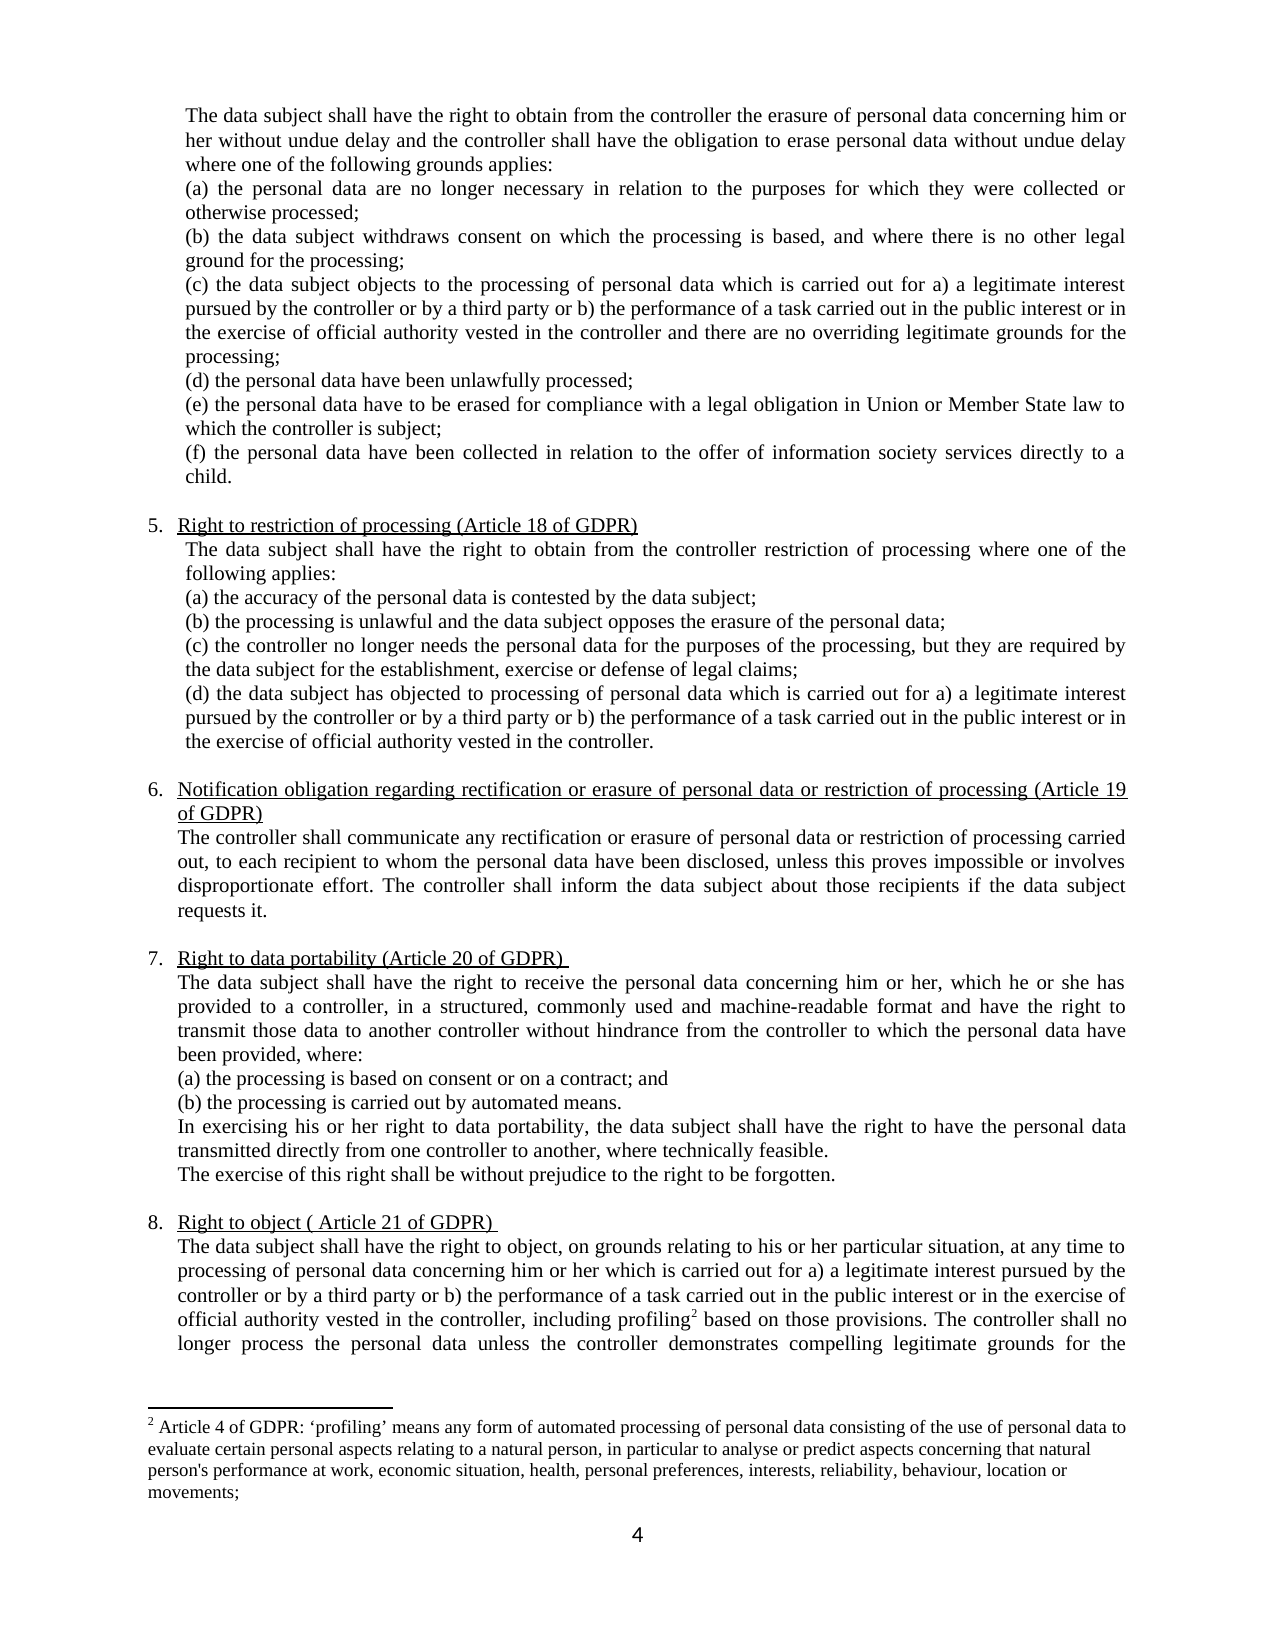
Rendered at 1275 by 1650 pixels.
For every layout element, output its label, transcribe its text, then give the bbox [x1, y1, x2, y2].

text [177, 1234, 1127, 1355]
text (e) the personal data have to be erased for compliance with a legal obligation in Union or Member State law to which the controller is subject; [185, 392, 1127, 440]
text (c) the controller no longer needs the personal data for the purposes of the processing, but they are required by the data subject for the establishment, exercise or defense of legal claims; [185, 633, 1127, 681]
text The data subject shall have the right to receive the personal data concerning him or her, which he or she has provided to a controller, in a structured, commonly used and machine-readable format and have the right to transmit those data to another controller without hindrance from the controller to which the personal data have been provided, where: [177, 970, 1127, 1066]
text (d) the personal data have been unlawfully processed; [185, 368, 1127, 392]
list Right to object ( Article 21 of GDPR) [148, 1210, 1127, 1234]
text In exercising his or her right to data portability, the data subject shall have the right to have the personal data transmitted directly from one controller to another, where technically feasible. [177, 1114, 1127, 1162]
text The data subject shall have the right to obtain from the controller restriction of processing where one of the following applies: [185, 537, 1127, 585]
text (a) the processing is based on consent or on a contract; and [177, 1066, 1127, 1090]
text (a) the personal data are no longer necessary in relation to the purposes for which they were collected or otherwise processed; [185, 176, 1127, 224]
text (a) the accuracy of the personal data is contested by the data subject; [185, 585, 1127, 609]
text (f) the personal data have been collected in relation to the offer of information society services directly to a child. [185, 440, 1127, 488]
text (d) the data subject has objected to processing of personal data which is carried out for a) a legitimate interest pursued by the controller or by a third party or b) the performance of a task carried out in the public interest or in the exercise of official authority vested in the controller. [185, 681, 1127, 753]
list Notification obligation regarding rectification or erasure of personal data or restriction of processing (Article 19 of GDPR) [148, 777, 1127, 825]
list Right to restriction of processing (Article 18 of GDPR) [148, 512, 1127, 537]
text The exercise of this right shall be without prejudice to the right to be forgotten. [177, 1162, 1127, 1186]
text (b) the data subject withdraws consent on which the processing is based, and where there is no other legal ground for the processing; [185, 224, 1127, 272]
text (b) the processing is unlawful and the data subject opposes the erasure of the personal data; [185, 609, 1127, 633]
text (b) the processing is carried out by automated means. [177, 1090, 1127, 1114]
text The data subject shall have the right to obtain from the controller the erasure of personal data concerning him or her without undue delay and the controller shall have the obligation to erase personal data without undue delay where one of the following grounds applies: [185, 103, 1127, 176]
text The controller shall communicate any rectification or erasure of personal data or restriction of processing carried out, to each recipient to whom the personal data have been disclosed, unless this proves impossible or involves disproportionate effort. The controller shall inform the data subject about those recipients if the data subject requests it. [177, 825, 1127, 922]
list Right to data portability (Article 20 of GDPR) [148, 946, 1127, 970]
text (c) the data subject objects to the processing of personal data which is carried out for a) a legitimate interest pursued by the controller or by a third party or b) the performance of a task carried out in the public interest or in the exercise of official authority vested in the controller and there are no overriding legitimate grounds for the processing; [185, 272, 1127, 368]
